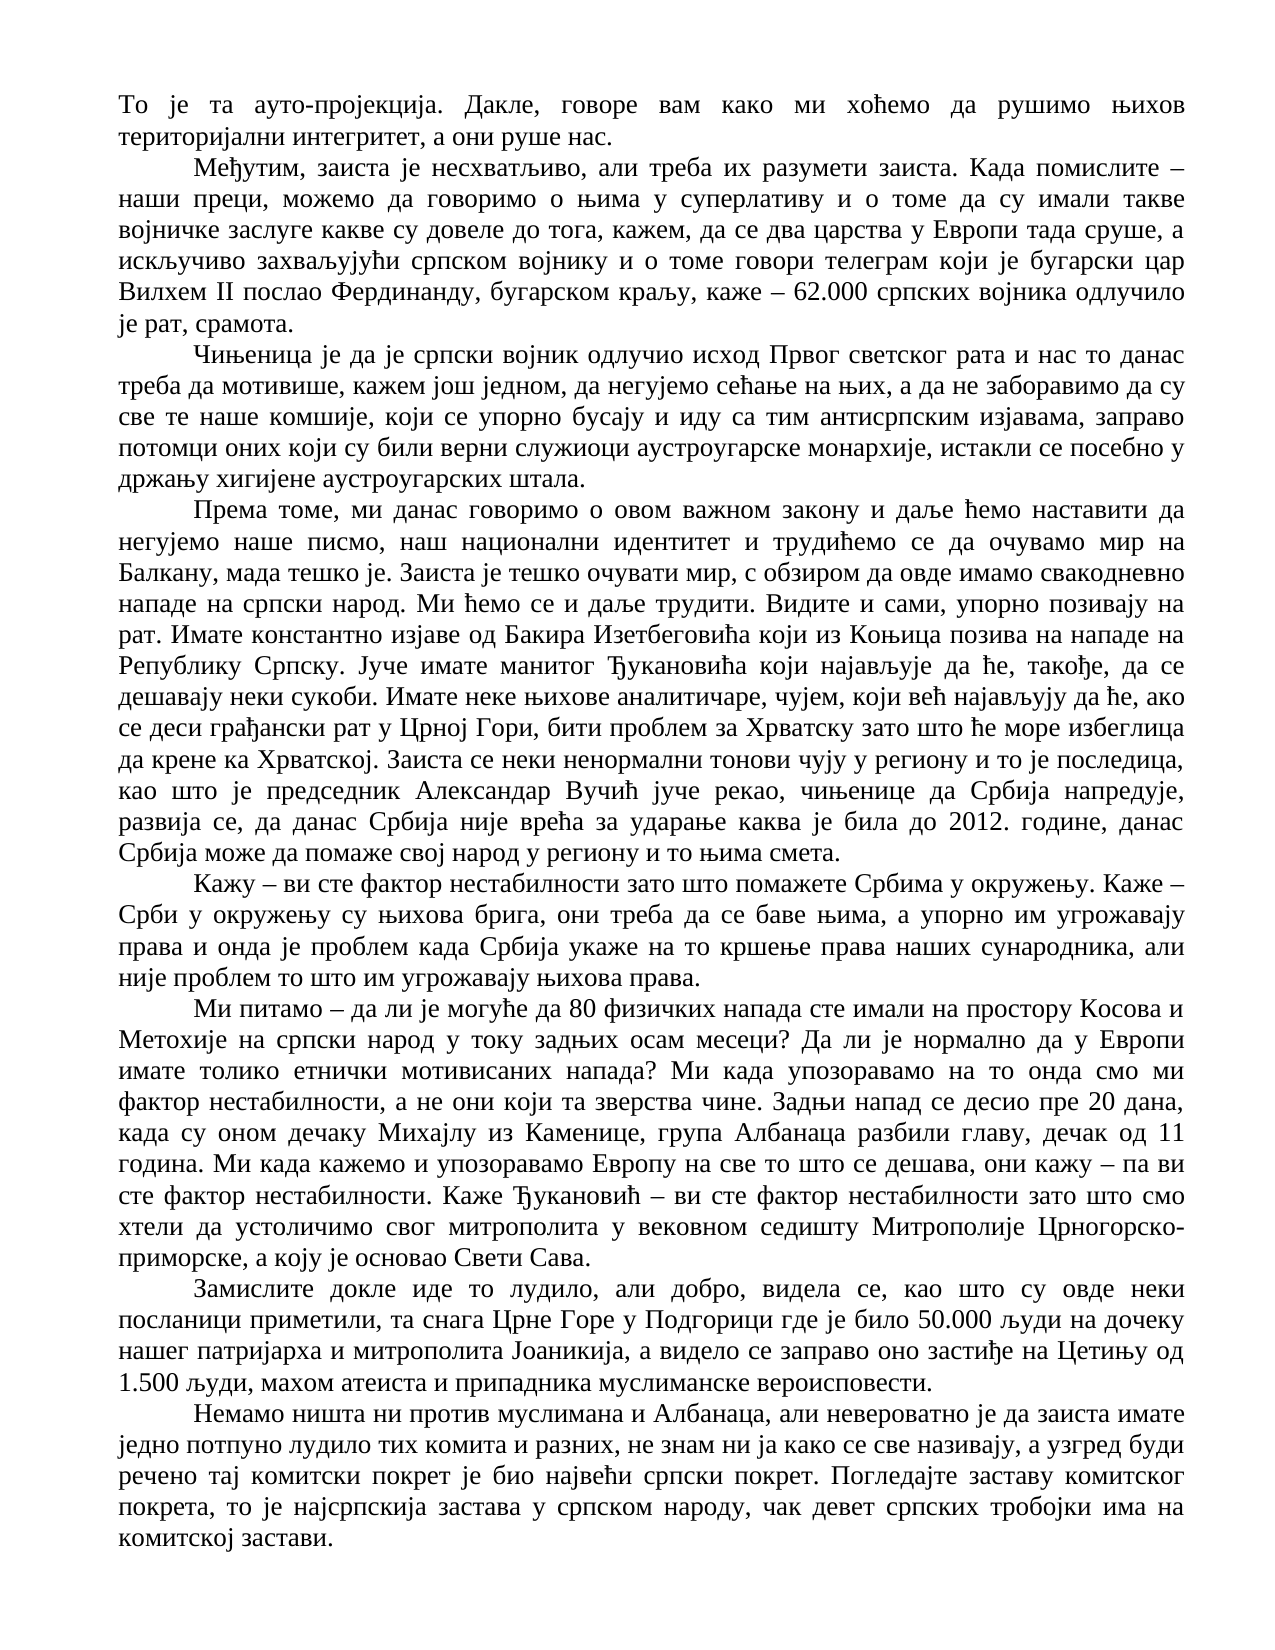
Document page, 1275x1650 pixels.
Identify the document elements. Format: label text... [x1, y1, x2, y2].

text Кажу – ви сте фактор нестабилности зато што помажете Србима у окружењу. Каже – Срби у окружењу су њихова брига, они треба да се баве њима, а упорно им угрожавају права и онда је проблем када Србија укаже на то кршење права наших сународника, али није проблем то што им угрожавају њихова права. [118, 867, 1186, 992]
text Чињеница је да је српски војник одлучио исход Првог светског рата и нас то данас треба да мотивише, кажем још једном, да негујемо сећање на њих, а да не заборавимо да су све те наше комшије, који се упорно бусају и иду са тим антисрпским изјавама, заправо потомци оних који су били верни служиоци аустроугарске монархије, истакли се посебно у држању хигијене аустроугарских штала. [118, 338, 1186, 493]
text Ми питамо – да ли је могуће да 80 физичких напада сте имали на простору Косова и Метохије на српски народ у току задњих осам месеци? Да ли је нормално да у Европи имате толико етнички мотивисаних напада? Ми када упозоравамо на то онда смо ми фактор нестабилности, а не они који та зверства чине. Задњи напад се десио пре 20 дана, када су оном дечаку Михајлу из Каменице, група Албанаца разбили главу, дечак од 11 година. Ми када кажемо и упозоравамо Европу на све то што се дешава, они кажу – па ви сте фактор нестабилности. Каже Ђукановић – ви сте фактор нестабилности зато што смо хтели да устоличимо свог митрополита у вековном седишту Митрополије Црногорско-приморске, а коју је основао Свети Сава. [118, 992, 1186, 1272]
text Према томе, ми данас говоримо о овом важном закону и даље ћемо наставити да негујемо наше писмо, наш национални идентитет и трудићемо се да очувамо мир на Балкану, мада тешко је. Заиста је тешко очувати мир, с обзиром да овде имамо свакодневно нападе на српски народ. Ми ћемо се и даље трудити. Видите и сами, упорно позивају на рат. Имате константно изјаве од Бакира Изетбеговића који из Коњица позива на нападе на Републику Српску. Јуче имате манитог Ђукановића који најављује да ће, такође, да се дешавају неки сукоби. Имате неке њихове аналитичаре, чујем, који већ најављују да ће, ако се деси грађански рат у Црној Гори, бити проблем за Хрватску зато што ће море избеглица да крене ка Хрватској. Заиста се неки ненормални тонови чују у региону и то је последица, као што је председник Александар Вучић јуче рекао, чињенице да Србија напредује, развија се, да данас Србија није врећа за ударање каква је била до 2012. године, данас Србија може да помаже свој народ у региону и то њима смета. [118, 493, 1186, 867]
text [118, 89, 1186, 151]
text Међутим, заиста је несхватљиво, али треба их разумети заиста. Када помислите – наши преци, можемо да говоримо о њима у суперлативу и о томе да су имали такве војничке заслуге какве су довеле до тога, кажем, да се два царства у Европи тада сруше, а искључиво захваљујући српском војнику и о томе говори телеграм који је бугарски цар Вилхем II послао Фердинанду, бугарском краљу, каже – 62.000 српских војника одлучило је рат, срамота. [118, 151, 1186, 338]
text Немамо ништа ни против муслимана и Албанаца, али невероватно је да заиста имате једно потпуно лудило тих комита и разних, не знам ни ја како се све називају, а узгред буди речено тај комитски покрет је био највећи српски покрет. Погледајте заставу комитског покрета, то је најсрпскија застава у српском народу, чак девет српских тробојки има на комитској застави. [118, 1397, 1186, 1552]
text Замислите докле иде то лудило, али добро, видела се, као што су овде неки посланици приметили, та снага Црне Горе у Подгорици где је било 50.000 људи на дочеку нашег патријарха и митрополита Јоаникија, а видело се заправо оно застиђе на Цетињу од 1.500 људи, махом атеиста и припадника муслиманске вероисповести. [118, 1272, 1186, 1397]
